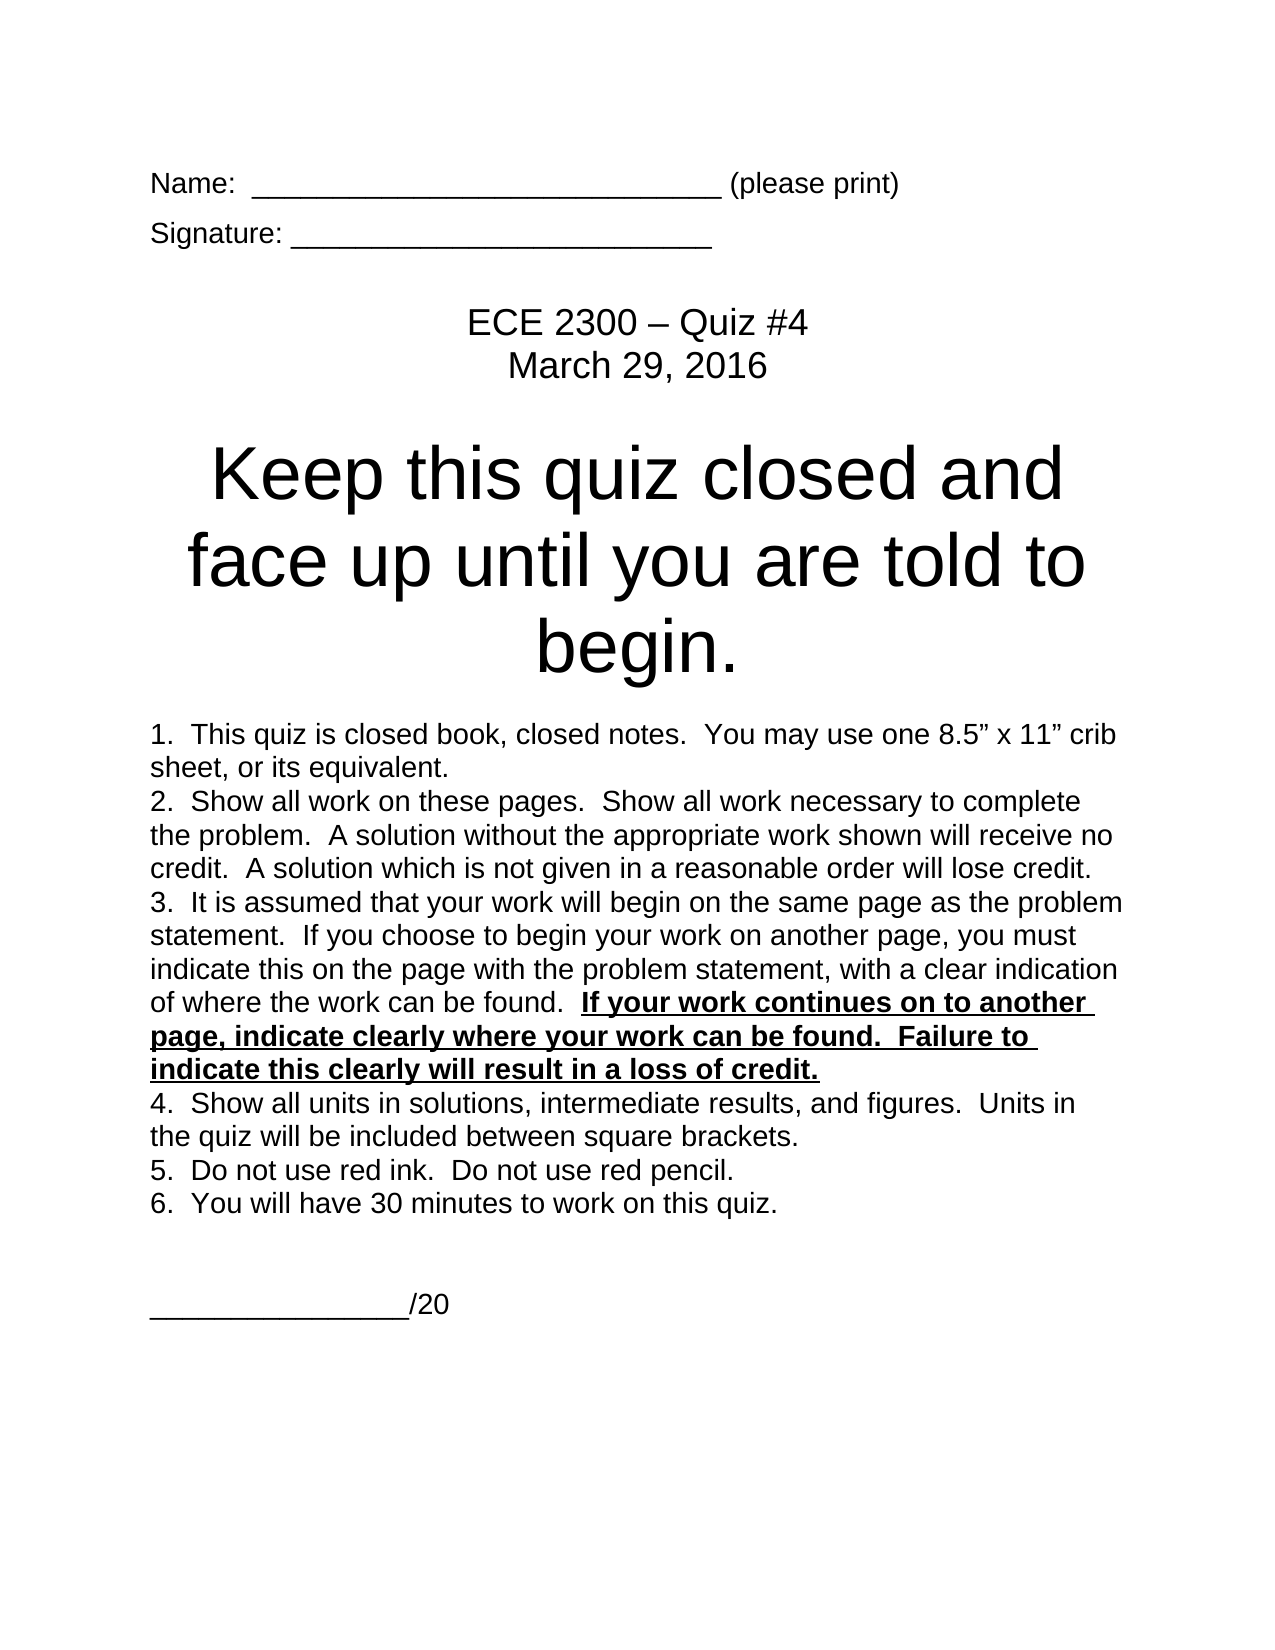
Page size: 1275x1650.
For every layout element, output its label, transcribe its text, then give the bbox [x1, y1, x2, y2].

text Name: _____________________________ (please print) [150, 150, 1125, 200]
text March 29, 2016 [150, 343, 1125, 386]
text 6. You will have 30 minutes to work on this quiz. [150, 1186, 1125, 1220]
text 4. Show all units in solutions, intermediate results, and figures. Units in the quiz will be included between square brackets. [150, 1086, 1125, 1153]
text 3. It is assumed that your work will begin on the same page as the problem statement. If you choose to begin your work on another page, you must indicate this on the page with the problem statement, with a clear indication of where the work can be found. If your work continues on to another page, indicate clearly where your work can be found. Failure to indicate this clearly will result in a loss of credit. [150, 884, 1125, 1086]
text ________________/20 [150, 1287, 1125, 1321]
text ECE 2300 – Quiz #4 [150, 300, 1125, 343]
text 1. This quiz is closed book, closed notes. You may use one 8.5” x 11” crib sheet, or its equivalent. [150, 717, 1125, 784]
text 5. Do not use red ink. Do not use red pencil. [150, 1153, 1125, 1186]
text Signature: __________________________ [150, 200, 1125, 250]
text 2. Show all work on these pages. Show all work necessary to complete the problem. A solution without the appropriate work shown will receive no credit. A solution which is not given in a reasonable order will lose credit. [150, 784, 1125, 884]
text Keep this quiz closed and face up until you are told to begin. [150, 429, 1125, 688]
